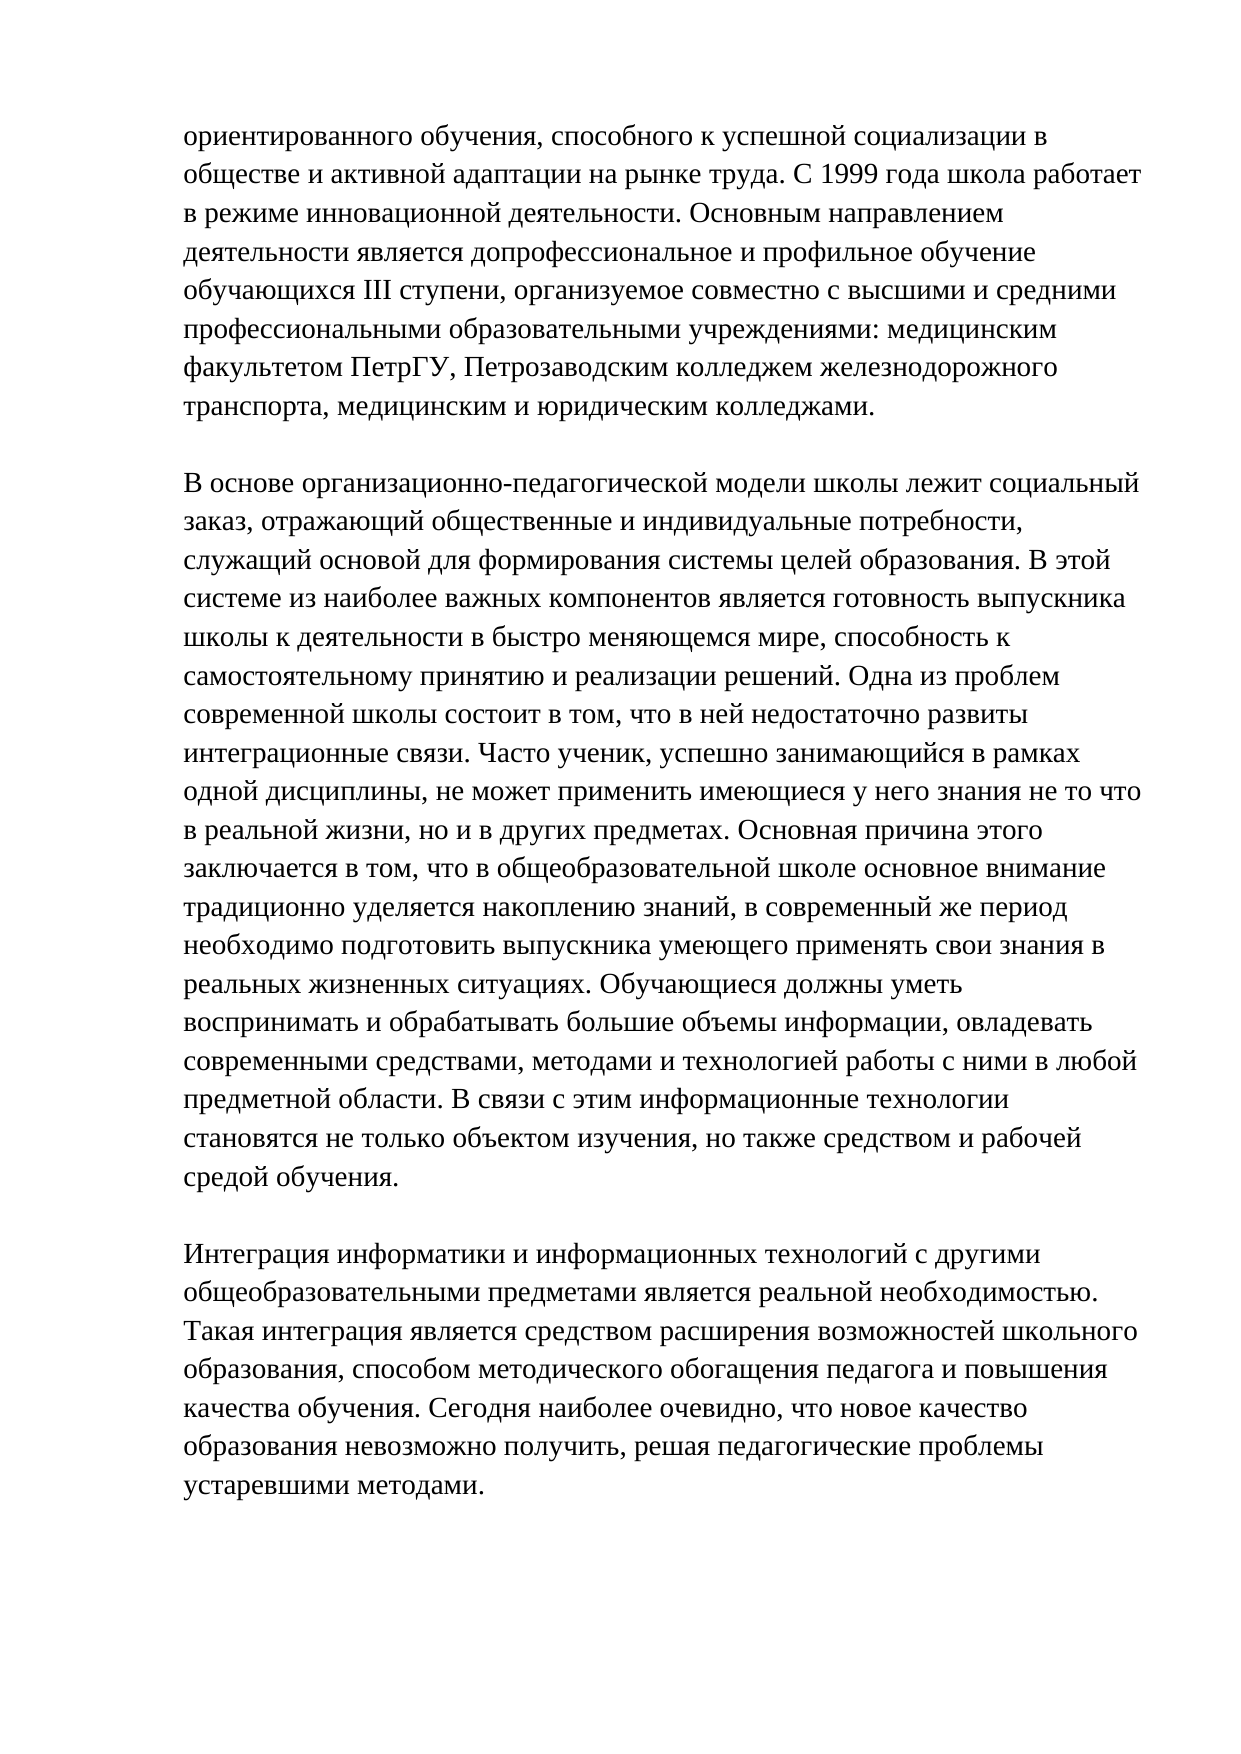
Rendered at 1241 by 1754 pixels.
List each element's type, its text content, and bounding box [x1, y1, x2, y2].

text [183, 118, 1146, 421]
text В основе организационно-педагогической модели школы лежит социальный заказ, отражающий общественные и индивидуальные потребности, служащий основой для формирования системы целей образования. В этой системе из наиболее важных компонентов является готовность выпускника школы к деятельности в быстро меняющемся мире, способность к самостоятельному принятию и реализации решений. Одна из проблем современной школы состоит в том, что в ней недостаточно развиты интеграционные связи. Часто ученик, успешно занимающийся в рамках одной дисциплины, не может применить имеющиеся у него знания не то что в реальной жизни, но и в других предметах. Основная причина этого заключается в том, что в общеобразовательной школе основное внимание традиционно уделяется накоплению знаний, в современный же период необходимо подготовить выпускника умеющего применять свои знания в реальных жизненных ситуациях. Обучающиеся должны уметь воспринимать и обрабатывать большие объемы информации, овладевать современными средствами, методами и технологией работы с ними в любой предметной области. В связи с этим информационные технологии становятся не только объектом изучения, но также средством и рабочей средой обучения. [183, 465, 1146, 1192]
text Интеграция информатики и информационных технологий с другими общеобразовательными предметами является реальной необходимостью. Такая интеграция является средством расширения возможностей школьного образования, способом методического обогащения педагога и повышения качества обучения. Сегодня наиболее очевидно, что новое качество образования невозможно получить, решая педагогические проблемы устаревшими методами. [183, 1236, 1146, 1501]
